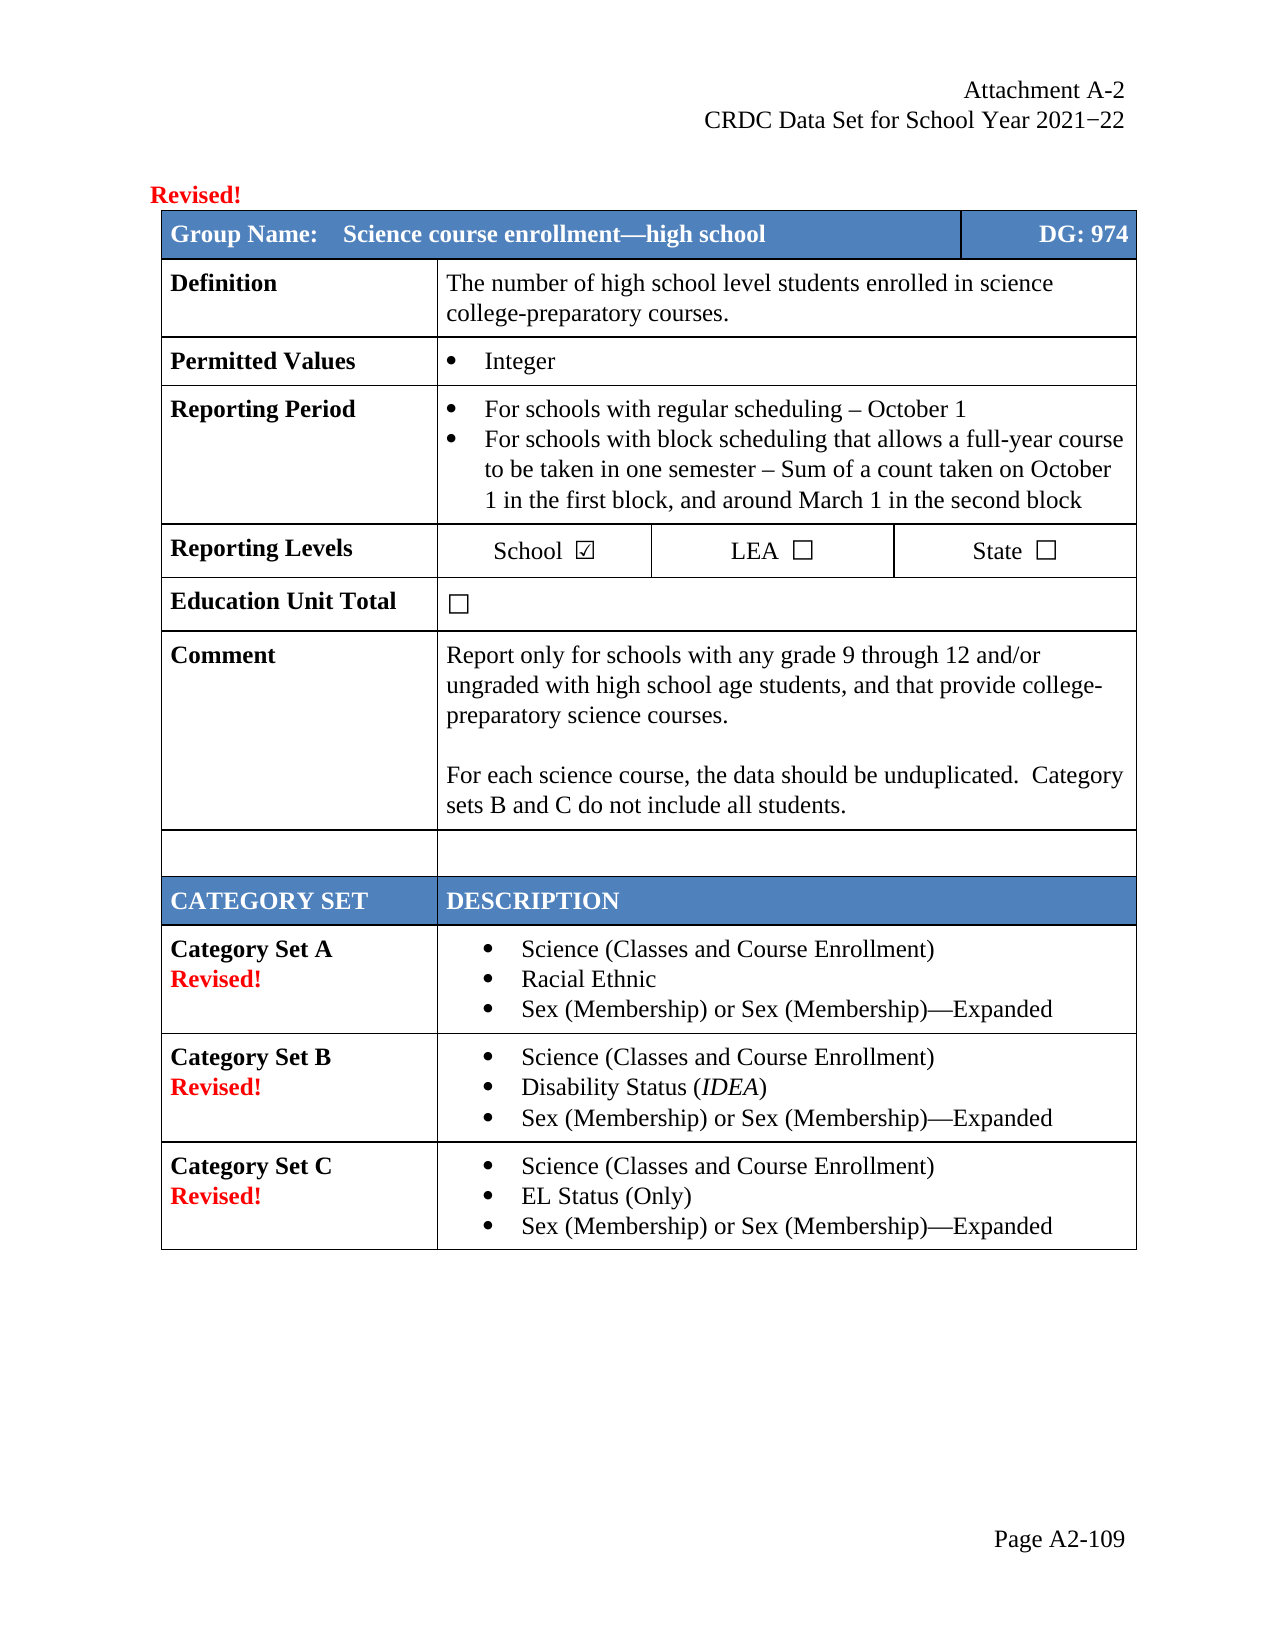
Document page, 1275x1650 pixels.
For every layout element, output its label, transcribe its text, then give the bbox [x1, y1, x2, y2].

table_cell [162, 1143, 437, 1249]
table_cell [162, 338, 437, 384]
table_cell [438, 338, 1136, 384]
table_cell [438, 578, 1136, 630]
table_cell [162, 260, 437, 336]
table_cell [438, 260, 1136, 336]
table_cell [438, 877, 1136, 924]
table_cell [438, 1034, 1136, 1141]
text Revised! [150, 180, 1125, 209]
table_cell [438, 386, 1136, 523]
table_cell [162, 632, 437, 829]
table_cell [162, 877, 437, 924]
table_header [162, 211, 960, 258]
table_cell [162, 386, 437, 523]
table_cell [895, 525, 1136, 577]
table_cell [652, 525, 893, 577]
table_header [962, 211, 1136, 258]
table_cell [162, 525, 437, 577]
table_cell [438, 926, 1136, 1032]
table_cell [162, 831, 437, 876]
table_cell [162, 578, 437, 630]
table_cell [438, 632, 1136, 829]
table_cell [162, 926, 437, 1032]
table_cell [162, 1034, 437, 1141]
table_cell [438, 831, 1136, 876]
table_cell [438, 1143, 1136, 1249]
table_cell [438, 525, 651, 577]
